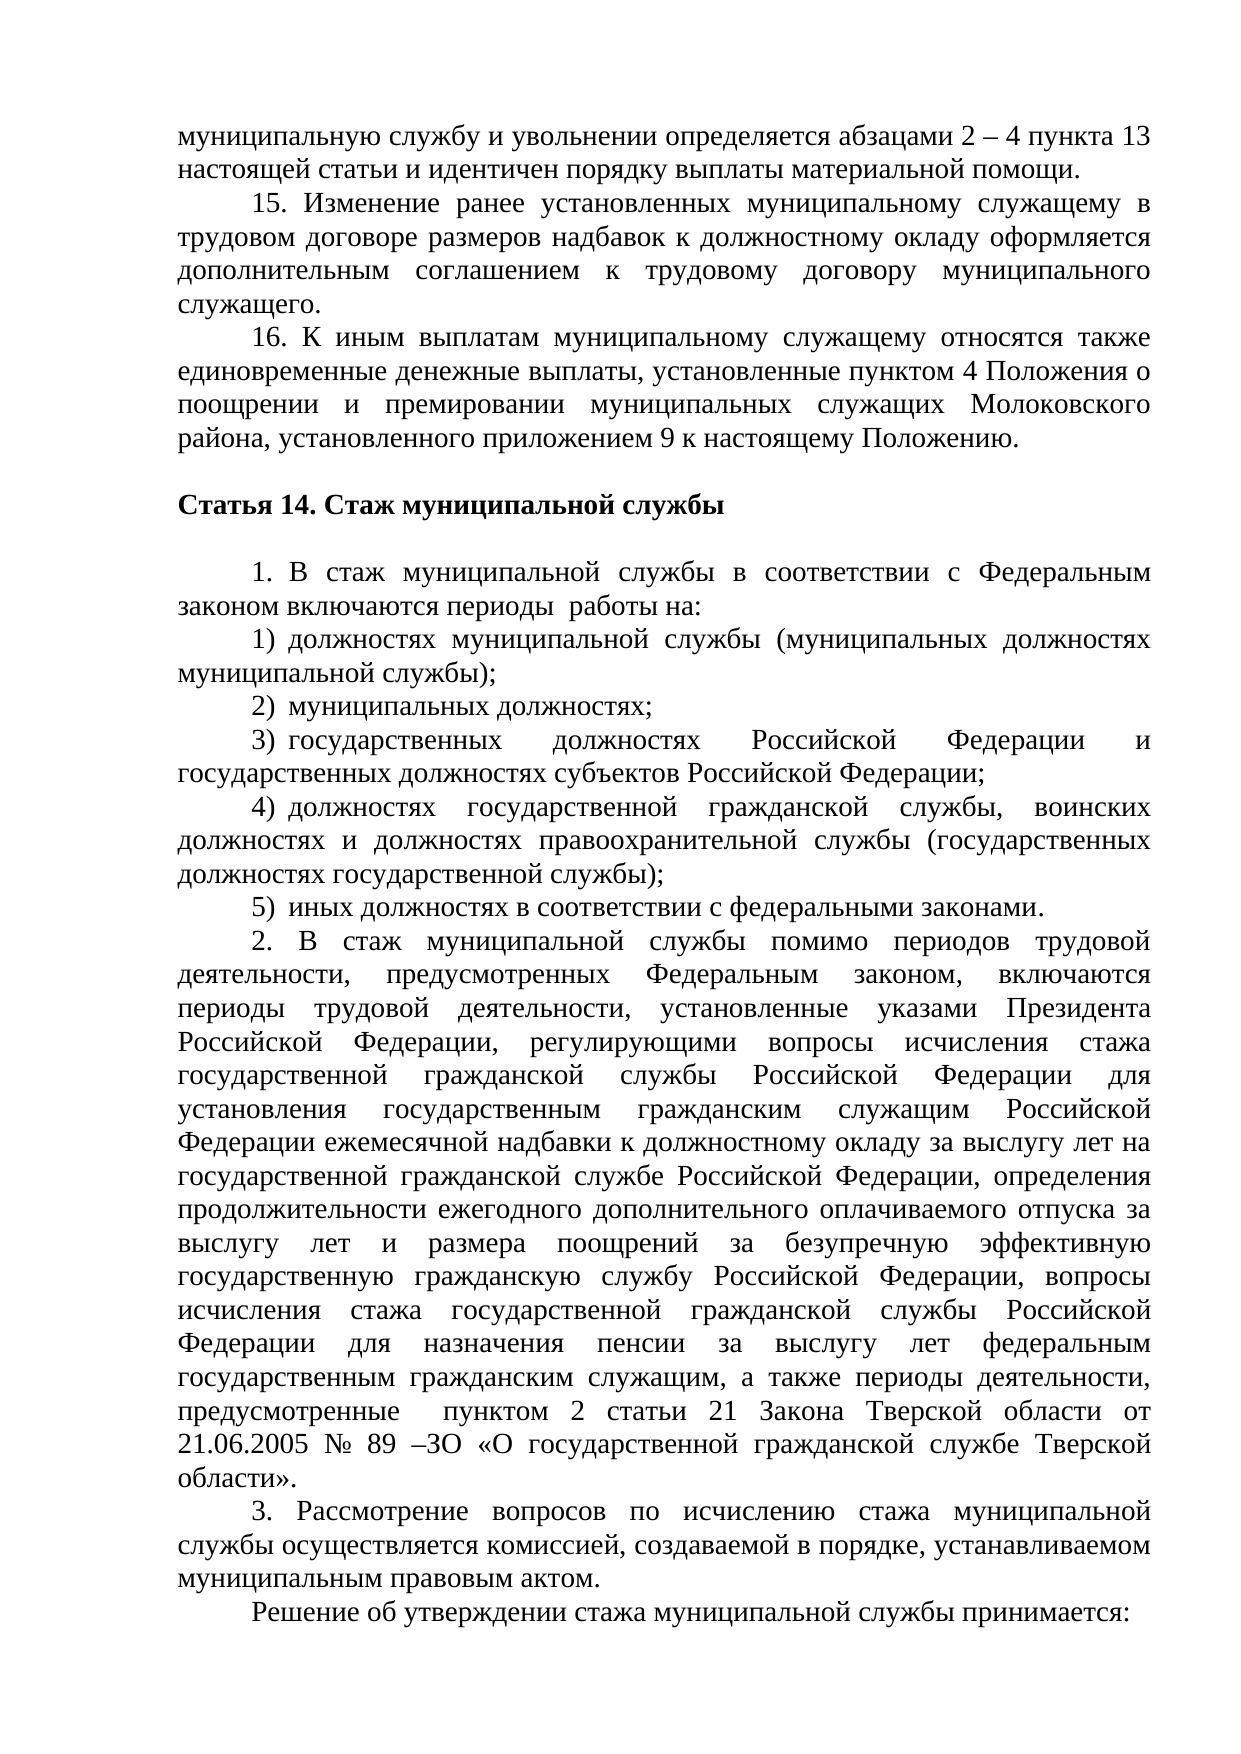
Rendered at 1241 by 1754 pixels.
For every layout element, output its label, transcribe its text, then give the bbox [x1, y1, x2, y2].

list государственных должностях Российской Федерации и государственных должностях субъектов Российской Федерации; [177, 722, 1152, 789]
list муниципальных должностях; [177, 688, 1152, 722]
text Решение об утверждении стажа муниципальной службы принимается: [177, 1594, 1152, 1627]
list должностях муниципальной службы (муниципальных должностях муниципальной службы); [177, 621, 1152, 688]
text 15. Изменение ранее установленных муниципальному служащему в трудовом договоре размеров надбавок к должностному окладу оформляется дополнительным соглашением к трудовому договору муниципального служащего. [177, 185, 1152, 319]
text Статья 14. Стаж муниципальной службы [177, 487, 1152, 521]
text 3. Рассмотрение вопросов по исчислению стажа муниципальной службы осуществляется комиссией, создаваемой в порядке, устанавливаемом муниципальным правовым актом. [177, 1493, 1152, 1594]
list иных должностях в соответствии с федеральными законами. [177, 889, 1152, 923]
text 2. В стаж муниципальной службы помимо периодов трудовой деятельности, предусмотренных Федеральным законом, включаются периоды трудовой деятельности, установленные указами Президента Российской Федерации, регулирующими вопросы исчисления стажа государственной гражданской службы Российской Федерации для установления государственным гражданским служащим Российской Федерации ежемесячной надбавки к должностному окладу за выслугу лет на государственной гражданской службе Российской Федерации, определения продолжительности ежегодного дополнительного оплачиваемого отпуска за выслугу лет и размера поощрений за безупречную эффективную государственную гражданскую службу Российской Федерации, вопросы исчисления стажа государственной гражданской службы Российской Федерации для назначения пенсии за выслугу лет федеральным государственным гражданским служащим, а также периоды деятельности, предусмотренные пунктом 2 статьи 21 Закона Тверской области от 21.06.2005 № 89 –ЗО «О государственной гражданской службе Тверской области». [177, 923, 1152, 1493]
list должностях государственной гражданской службы, воинских должностях и должностях правоохранительной службы (государственных должностях государственной службы); [177, 789, 1152, 889]
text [177, 118, 1152, 185]
text 16. К иным выплатам муниципальному служащему относятся также единовременные денежные выплаты, установленные пунктом 4 Положения о поощрении и премировании муниципальных служащих Молоковского района, установленного приложением 9 к настоящему Положению. [177, 319, 1152, 453]
list В стаж муниципальной службы в соответствии с Федеральным законом включаются периоды работы на: [177, 554, 1152, 621]
